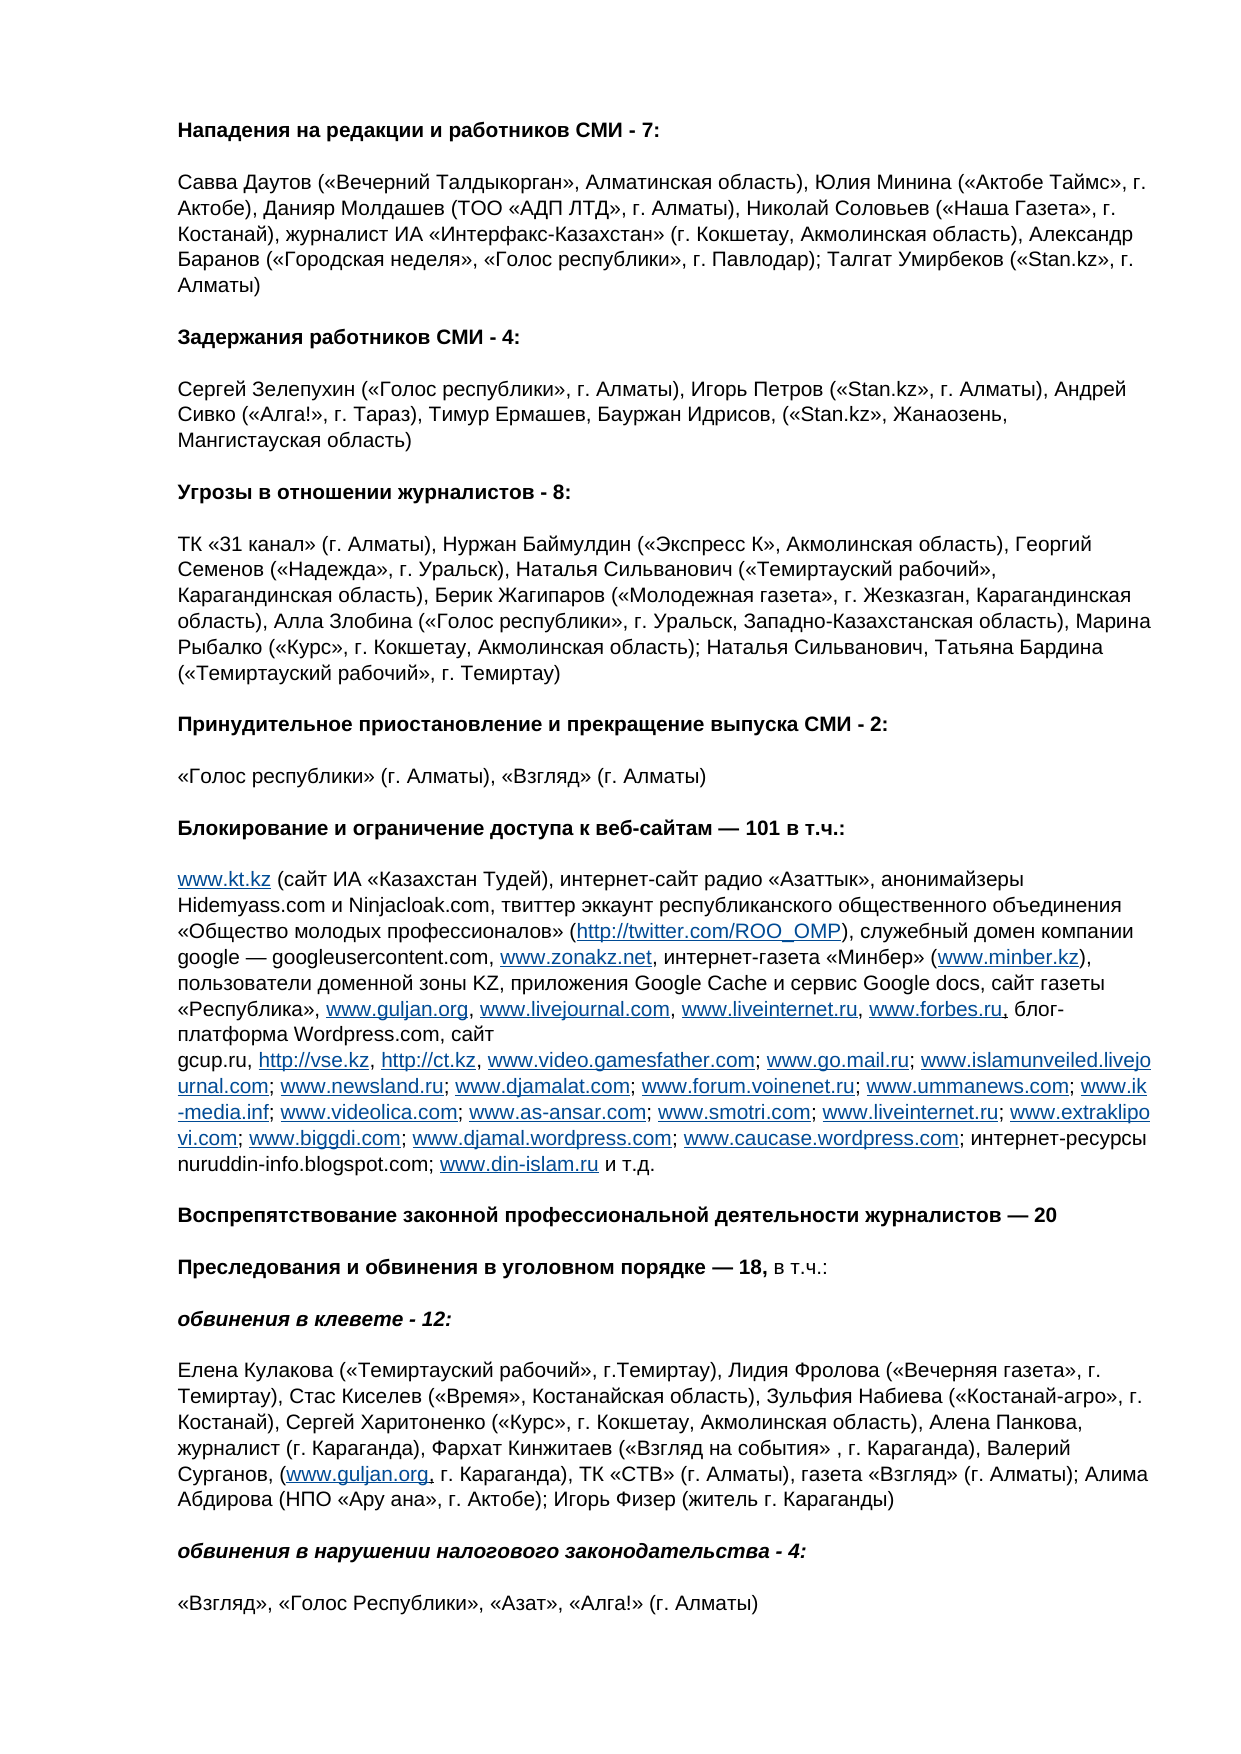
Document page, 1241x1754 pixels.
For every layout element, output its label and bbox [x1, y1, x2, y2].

text [177, 118, 1152, 1614]
